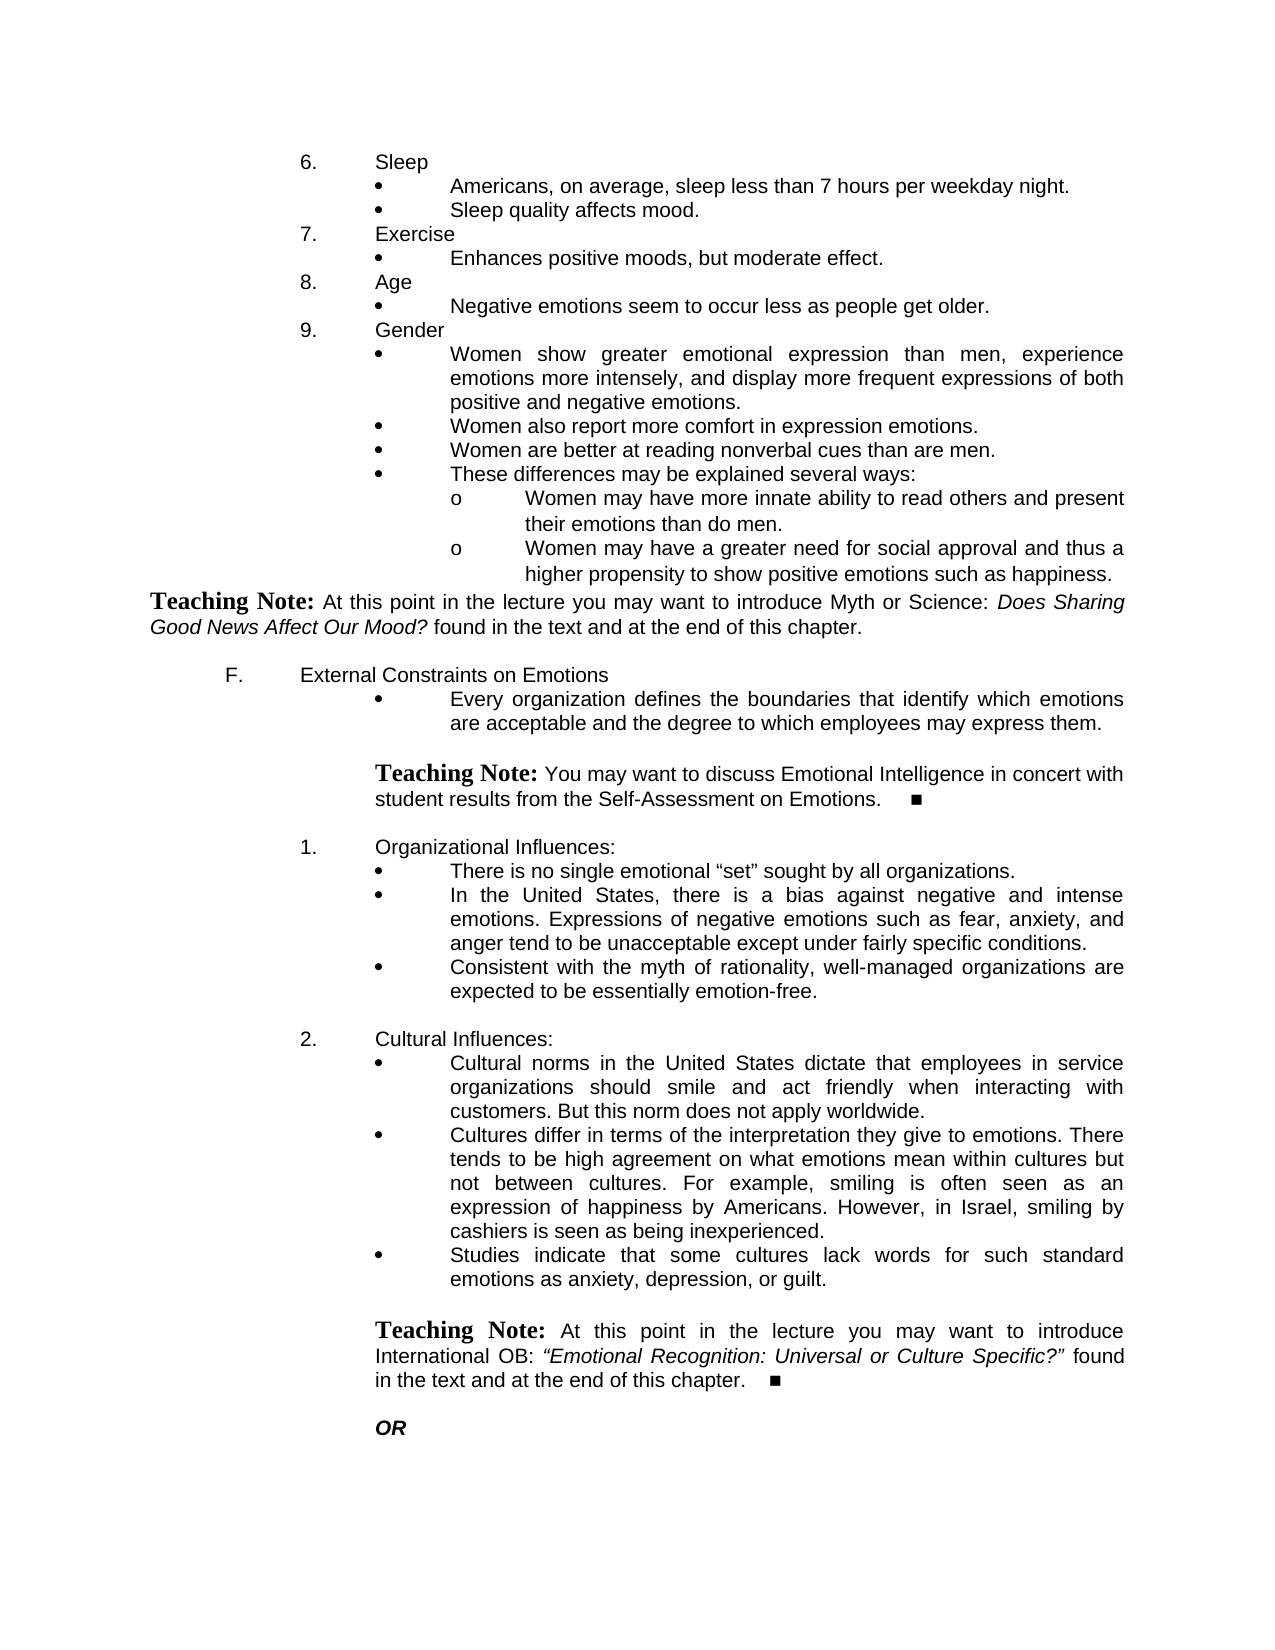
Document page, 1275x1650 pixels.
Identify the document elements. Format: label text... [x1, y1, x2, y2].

text 8. Age [225, 270, 1125, 294]
list Women also report more comfort in expression emotions. [375, 414, 1125, 438]
list Women are better at reading nonverbal cues than are men. [375, 438, 1125, 462]
list Enhances positive moods, but moderate effect. [375, 246, 1125, 270]
text 7. Exercise [225, 222, 1125, 246]
list Women show greater emotional expression than men, experience emotions more intensely, and display more frequent expressions of both positive and negative emotions. [375, 342, 1125, 414]
text 1. Organizational Influences: [225, 835, 1125, 859]
list Consistent with the myth of rationality, well-managed organizations are expected to be essentially emotion-free. [375, 955, 1125, 1003]
list Cultural norms in the dictate that employees in service organizations should smile and act friendly when interacting with customers. But ts norm does not apply worldwide. [375, 1051, 1125, 1123]
list There is no single emotional “set” sought by all organizations. [375, 859, 1125, 883]
list Cultures differ in terms of the interpretation they give to emotions. There tends to be gh agreement on what emotions mean witn cultures but not between cultures. For example, smiling is often seen as an expression of happiness by Americans. However, in , smiling by casers is seen as being inexperienced. [375, 1123, 1125, 1243]
text 2. Cultural Influences: [225, 1027, 1125, 1051]
text F. External Constraints on Emotions [225, 662, 1125, 686]
text Teacng Note: You may want to discuss Emotional Intelligence in concert with student results from the Self-Assessment on Emotions. ■ [375, 758, 1125, 811]
list Americans, on average, sleep less than 7 hours per weekday night. [375, 174, 1125, 198]
list Sleep quality affects mood. [375, 198, 1125, 222]
list Women may have more innate ability to read others and present their emotions than do men. [450, 486, 1125, 536]
list Women may have a greater need for social approval and thus a gher propensity to show positive emotions such as happiness. [450, 536, 1125, 586]
list Negative emotions seem to occur less as people get older. [375, 294, 1125, 318]
list These differences may be explained several ways: [375, 462, 1125, 486]
text OR [375, 1416, 1125, 1439]
list Studies indicate that some cultures lack words for such standard emotions as anxiety, depression, or guilt. [375, 1243, 1125, 1291]
list Every organization defines the boundaries that identify wch emotions are acceptable and the degree to wch employees may express them. [375, 686, 1125, 734]
text 9. Gender [225, 318, 1125, 342]
text 6. Sleep [225, 150, 1125, 174]
text Teacng Note: At ts point in the lecture you may want to introduce Myth or Science: Does Sharing Good News Affect Our Mood? found in the text and at the end of ts chapter. [150, 586, 1125, 638]
list In the , there is a bias against negative and intense emotions. Expressions of negative emotions such as fear, anxiety, and anger tend to be unacceptable except under fairly specific conditions. [375, 883, 1125, 955]
text Teacng Note: At ts point in the lecture you may want to introduce International OB: “Emotional Recognition: Universal or Culture Specific?” found in the text and at the end of ts chapter. ■ [375, 1315, 1125, 1392]
